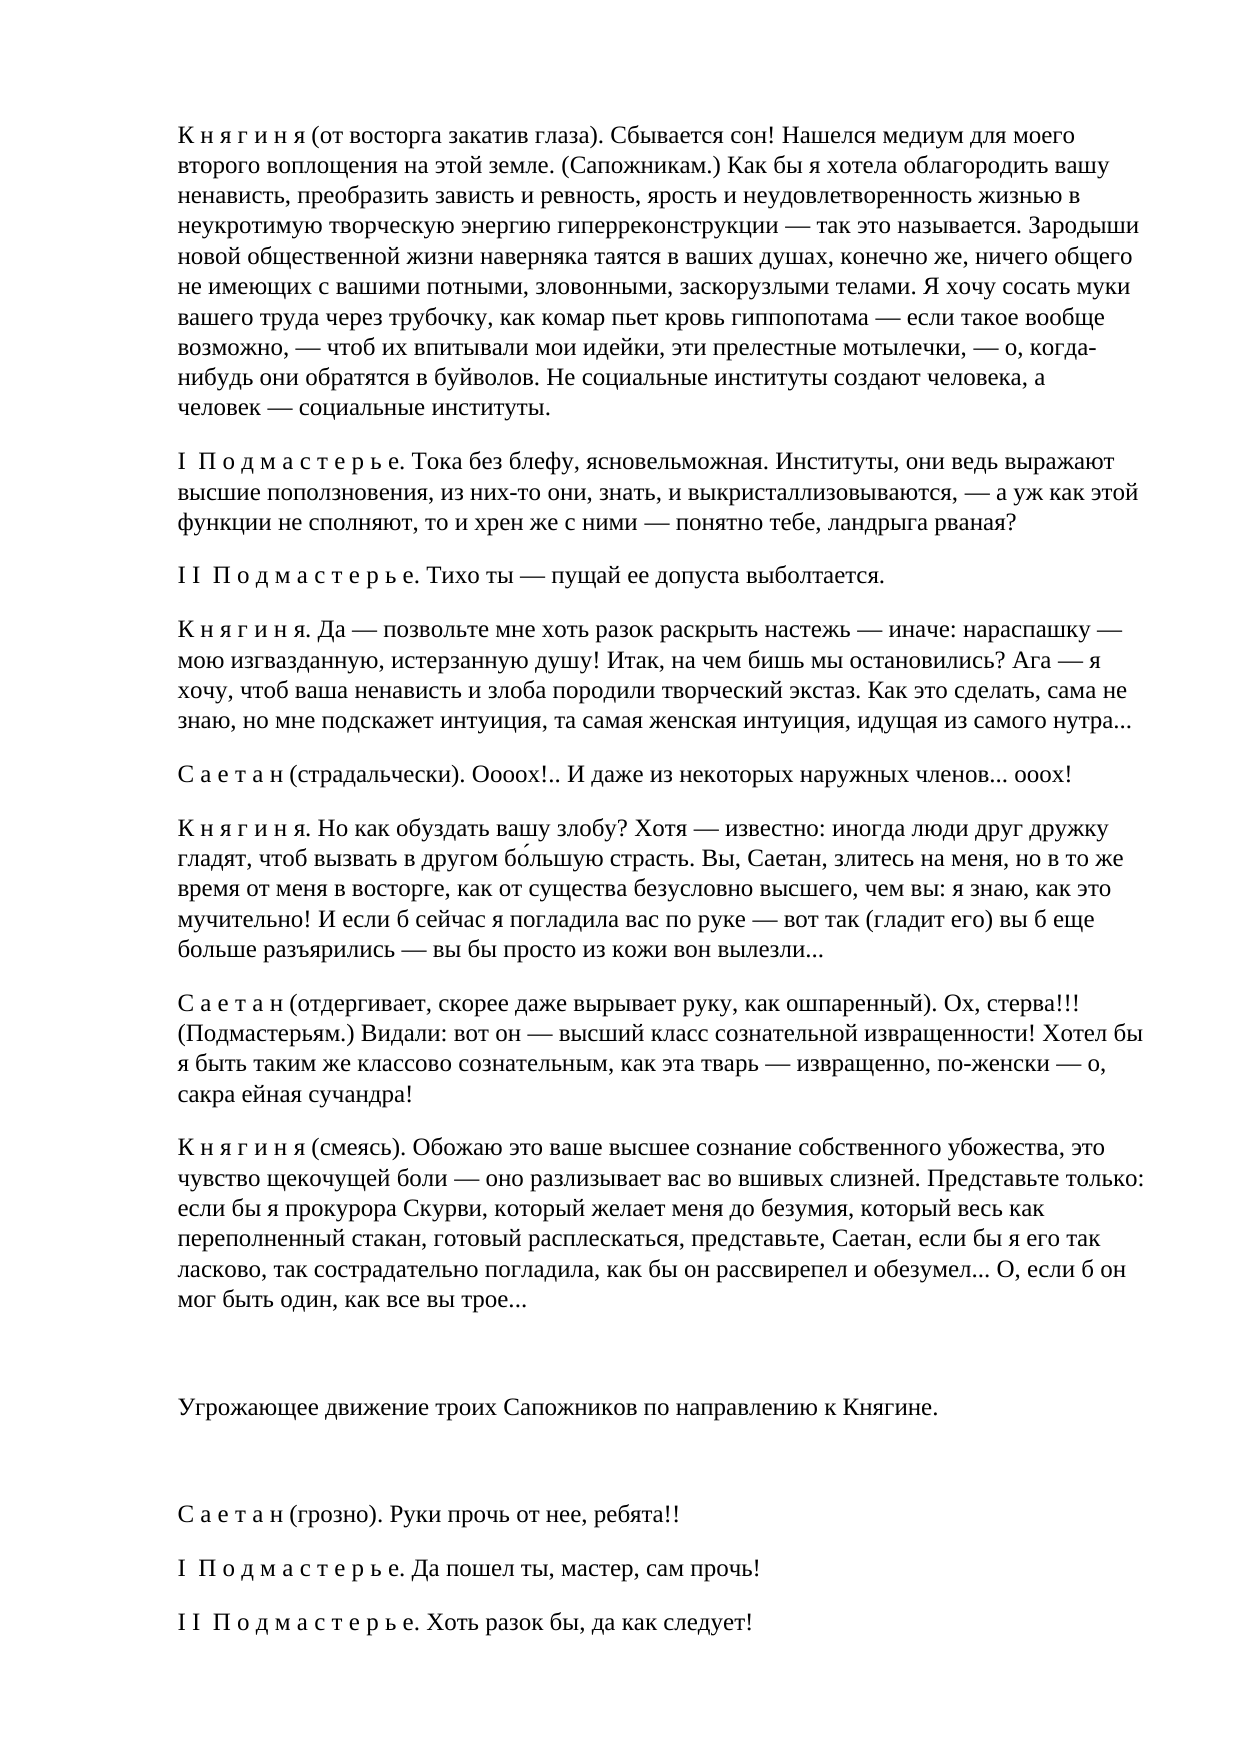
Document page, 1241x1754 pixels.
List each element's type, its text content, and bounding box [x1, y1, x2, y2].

text I П о д м а с т е р ь е. Да пошел ты, мастер, сам прочь! [177, 1551, 1152, 1582]
text К н я г и н я. Да — позвольте мне хоть разок раскрыть настежь — иначе: нараспашку — мою изгвазданную, истерзанную душу! Итак, на чем бишь мы остановились? Ага — я хочу, чтоб ваша ненависть и злоба породили творческий экстаз. Как это сделать, сама не знаю, но мне подскажет интуиция, та самая женская интуиция, идущая из самого нутра... [177, 613, 1152, 734]
text Угрожающее движение троих Сапожников по направлению к Княгине. [177, 1390, 1152, 1420]
text I П о д м а с т е р ь е. Тока без блефу, ясновельможная. Институты, они ведь выражают высшие поползновения, из них-то они, знать, и выкристаллизовываются, — а уж как этой функции не сполняют, то и хрен же с ними — понятно тебе, ландрыга рваная? [177, 445, 1152, 536]
text К н я г и н я (от восторга закатив глаза). Сбывается сон! Нашелся медиум для моего второго воплощения на этой земле. (Сапожникам.) Как бы я хотела облагородить вашу ненависть, преобразить зависть и ревность, ярость и неудовлетворенность жизнью в неукротимую творческую энергию гиперреконструкции — так это называется. Зародыши новой общественной жизни наверняка таятся в ваших душах, конечно же, ничего общего не имеющих с вашими потными, зловонными, заскорузлыми телами. Я хочу сосать муки вашего труда через трубочку, как комар пьет кровь гиппопотама — если такое вообще возможно, — чтоб их впитывали мои идейки, эти прелестные мотылечки, — о, когда-нибудь они обратятся в буйволов. Не социальные институты создают человека, а человек — социальные институты. [177, 118, 1152, 421]
text I I П о д м а с т е р ь е. Хоть разок бы, да как следует! [177, 1605, 1152, 1635]
text I I П о д м а с т е р ь е. Тихо ты — пущай ее допуста выболтается. [177, 559, 1152, 589]
text С а е т а н (грозно). Руки прочь от нее, ребята!! [177, 1497, 1152, 1528]
text К н я г и н я (смеясь). Обожаю это ваше высшее сознание собственного убожества, это чувство щекочущей боли — оно разлизывает вас во вшивых слизней. Представьте только: если бы я прокурора Скурви, который желает меня до безумия, который весь как переполненный стакан, готовый расплескаться, представьте, Саетан, если бы я его так ласково, так сострадательно погладила, как бы он рассвирепел и обезумел... О, если б он мог быть один, как все вы трое... [177, 1131, 1152, 1313]
text С а е т а н (страдальчески). Оооох!.. И даже из некоторых наружных членов... ооох! [177, 757, 1152, 788]
text С а е т а н (отдергивает, скорее даже вырывает руку, как ошпаренный). Ох, стерва!!! (Подмастерьям.) Видали: вот он — высший класс сознательной извращенности! Хотел бы я быть таким же классово сознательным, как эта тварь — извращенно, по-женски — о, сакра ейная сучандра! [177, 986, 1152, 1107]
text К н я г и н я. Но как обуздать вашу злобу? Хотя — известно: иногда люди друг дружку гладят, чтоб вызвать в другом бо́льшую страсть. Вы, Саетан, злитесь на меня, но в то же время от меня в восторге, как от существа безусловно высшего, чем вы: я знаю, как это мучительно! И если б сейчас я погладила вас по руке — вот так (гладит его) вы б еще больше разъярились — вы бы просто из кожи вон вылезли... [177, 811, 1152, 963]
